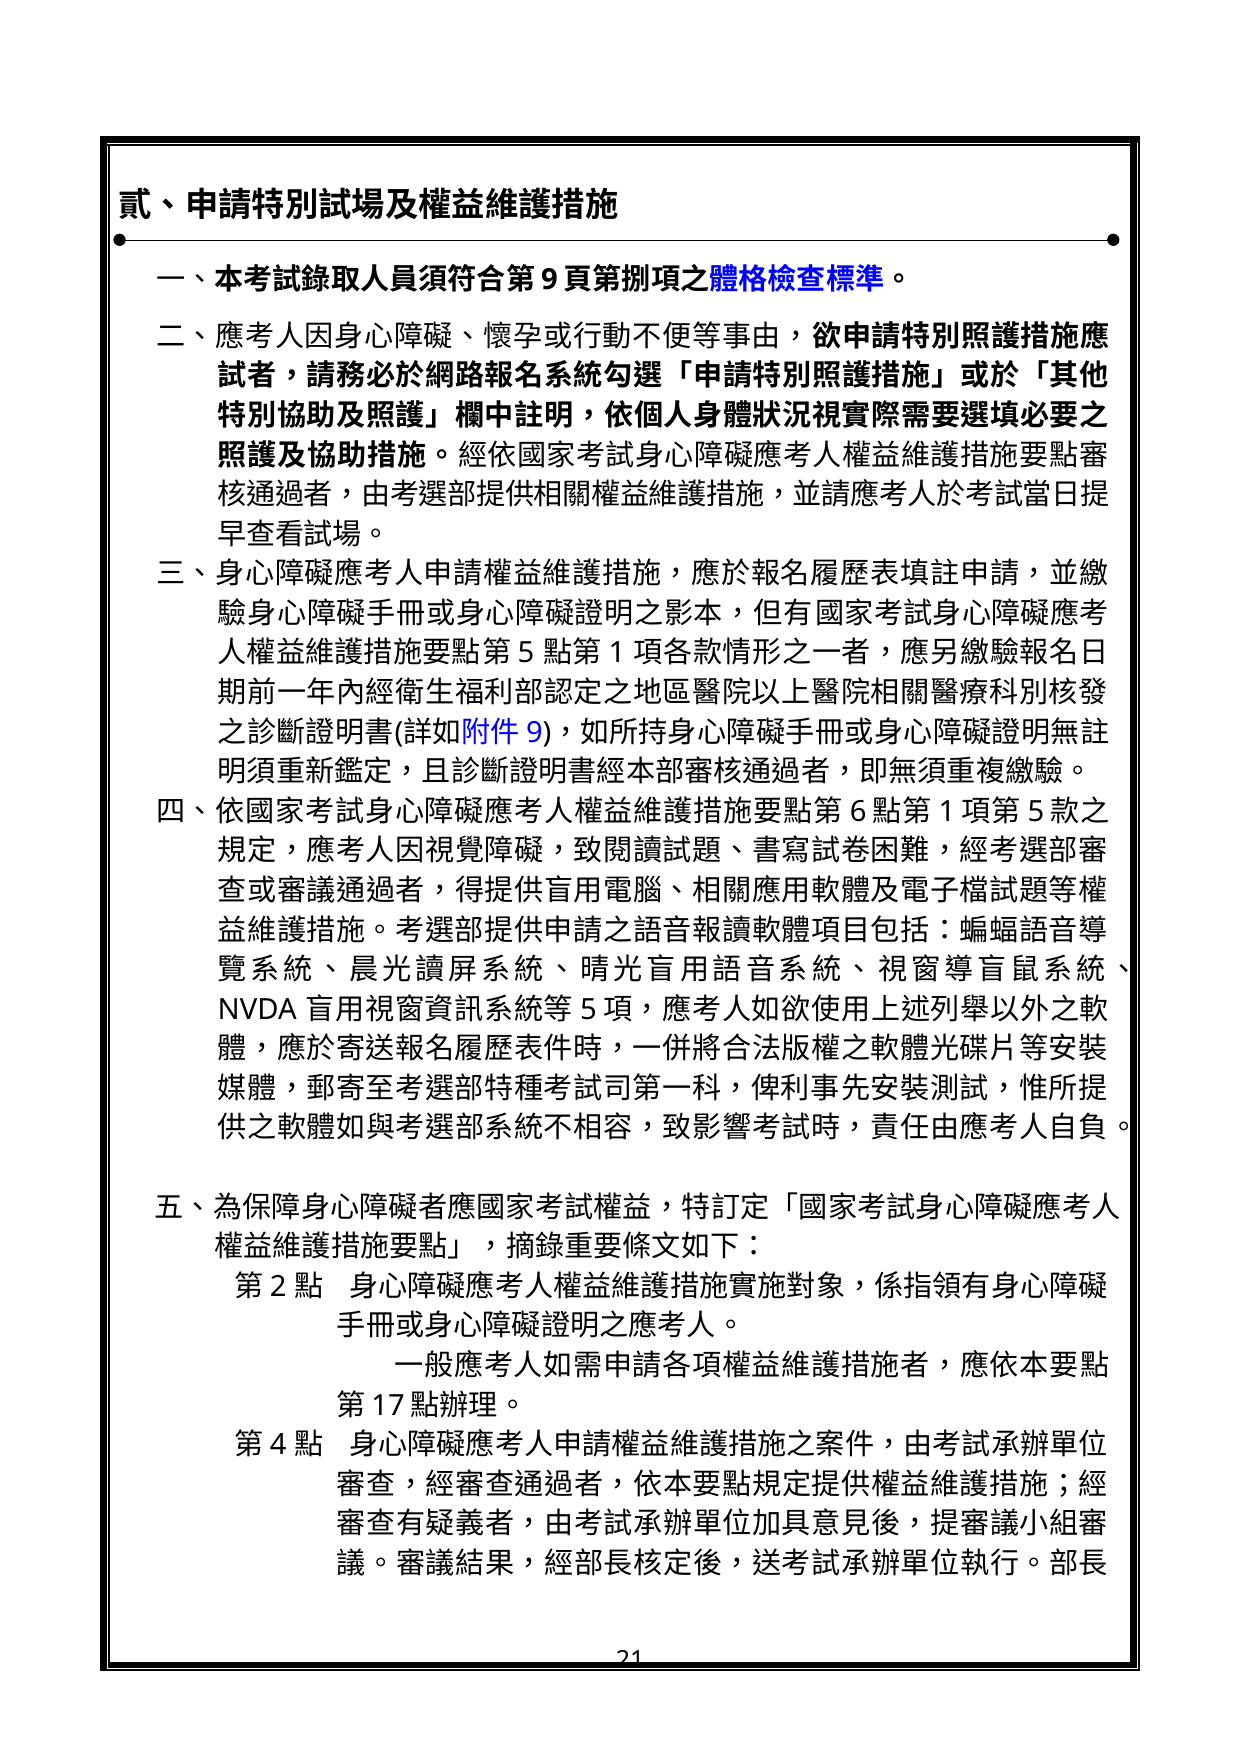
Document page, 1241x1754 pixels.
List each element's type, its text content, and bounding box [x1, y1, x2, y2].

text 四、依國家考試身心障礙應考人權益維護措施要點第6點第1項第5款之規定，應考人因視覺障礙，致閱讀試題、書寫試卷困難，經考選部審查或審議通過者，得提供盲用電腦、相關應用軟體及電子檔試題等權益維護措施。考選部提供申請之語音報讀軟體項目包括：蝙蝠語音導覽系統、晨光讀屏系統、晴光盲用語音系統、視窗導盲鼠系統、NVDA 盲用視窗資訊系統等5項，應考人如欲使用上述列舉以外之軟體，應於寄送報名履歷表件時，一併將合法版權之軟體光碟片等安裝媒體，郵寄至考選部特種考試司第一科，俾利事先安裝測試，惟所提供之軟體如與考選部系統不相容，致影響考試時，責任由應考人自負。 [156, 789, 1109, 1185]
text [234, 1423, 1110, 1581]
text 第2 點 身心障礙應考人權益維護措施實施對象，係指領有身心障礙手冊或身心障礙證明之應考人。 [234, 1264, 1110, 1344]
text 二、應考人因身心障礙、懷孕或行動不便等事由，欲申請特別照護措施應試者，請務必於網路報名系統勾選「申請特別照護措施」或於「其他特別協助及照護」欄中註明，依個人身體狀況視實際需要選填必要之照護及協助措施。經依國家考試身心障礙應考人權益維護措施要點審核通過者，由考選部提供相關權益維護措施，並請應考人於考試當日提早查看試場。 [156, 314, 1109, 552]
text 一、本考試錄取人員須符合第9頁第捌項之體格檢查標準。 [156, 239, 1122, 314]
text 五、為保障身心障礙者應國家考試權益，特訂定「國家考試身心障礙應考人權益維護措施要點」，摘錄重要條文如下： [154, 1185, 1122, 1264]
text 三、身心障礙應考人申請權益維護措施，應於報名履歷表填註申請，並繳驗身心障礙手冊或身心障礙證明之影本，但有國家考試身心障礙應考人權益維護措施要點第5 點第1 項各款情形之一者，應另繳驗報名日期前一年內經衛生福利部認定之地區醫院以上醫院相關醫療科別核發之診斷證明書(詳如附件9)，如所持身心障礙手冊或身心障礙證明無註明須重新鑑定，且診斷證明書經本部審核通過者，即無須重複繳驗。 [156, 552, 1109, 789]
text 一般應考人如需申請各項權益維護措施者，應依本要點第17點辦理。 [336, 1344, 1110, 1423]
subtitle 貳、申請特別試場及權益維護措施 [118, 164, 1122, 239]
